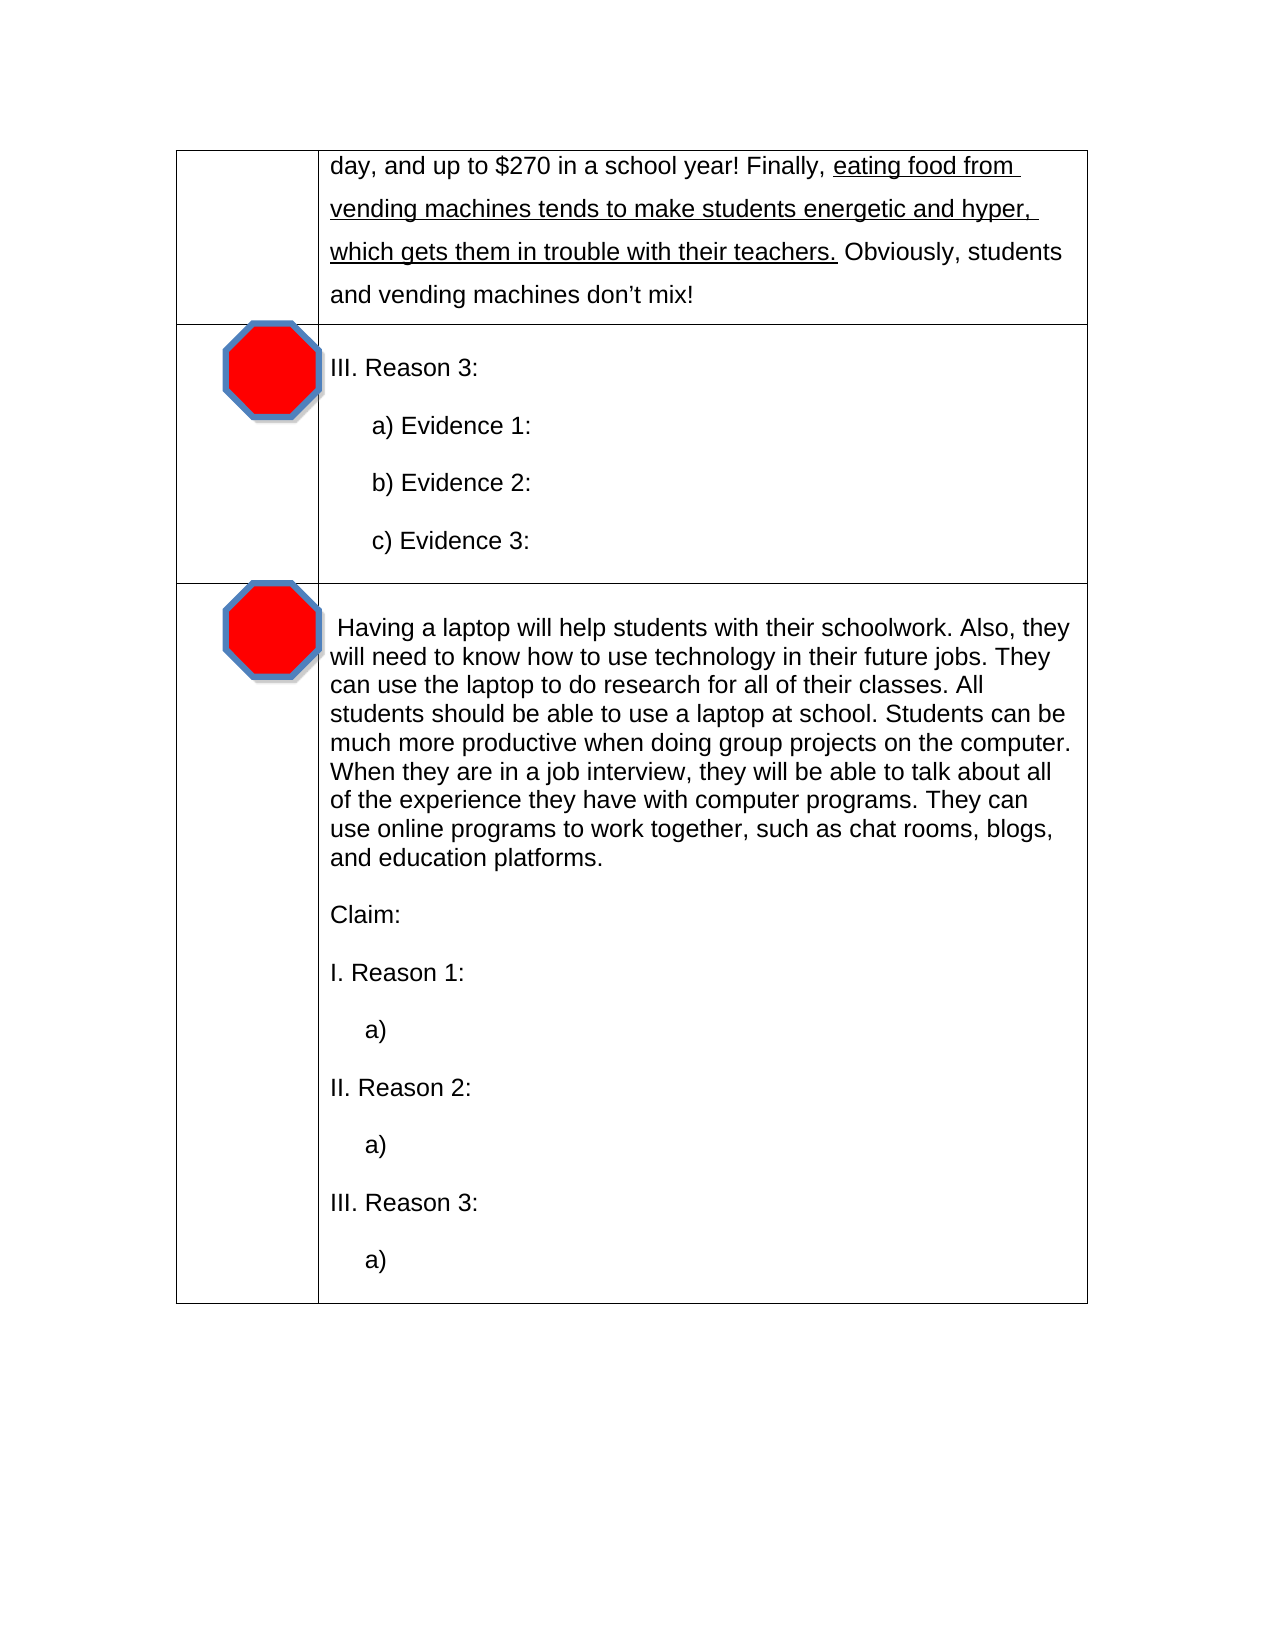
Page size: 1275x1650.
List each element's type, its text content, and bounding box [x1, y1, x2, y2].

table_cell III. Reason 3: a) Evidence 1: b) Evidence 2: c) Evidence 3: [319, 325, 1087, 583]
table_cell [319, 151, 1087, 323]
table_cell [177, 325, 318, 583]
table_cell [177, 151, 318, 323]
table_cell [177, 584, 318, 1303]
table_cell Having a laptop will help students with their schoolwork. Also, they will need to know how to use technology in their future jobs. They can use the laptop to do research for all of their classes. All students should be able to use a laptop at school. Students can be much more productive when doing group projects on the computer. When they are in a job interview, they will be able to talk about all of the experience they have with computer programs. They can use online programs to work together, such as chat rooms, blogs, and education platforms. Claim: I. Reason 1: a) II. Reason 2: a) III. Reason 3: a) [319, 584, 1087, 1303]
